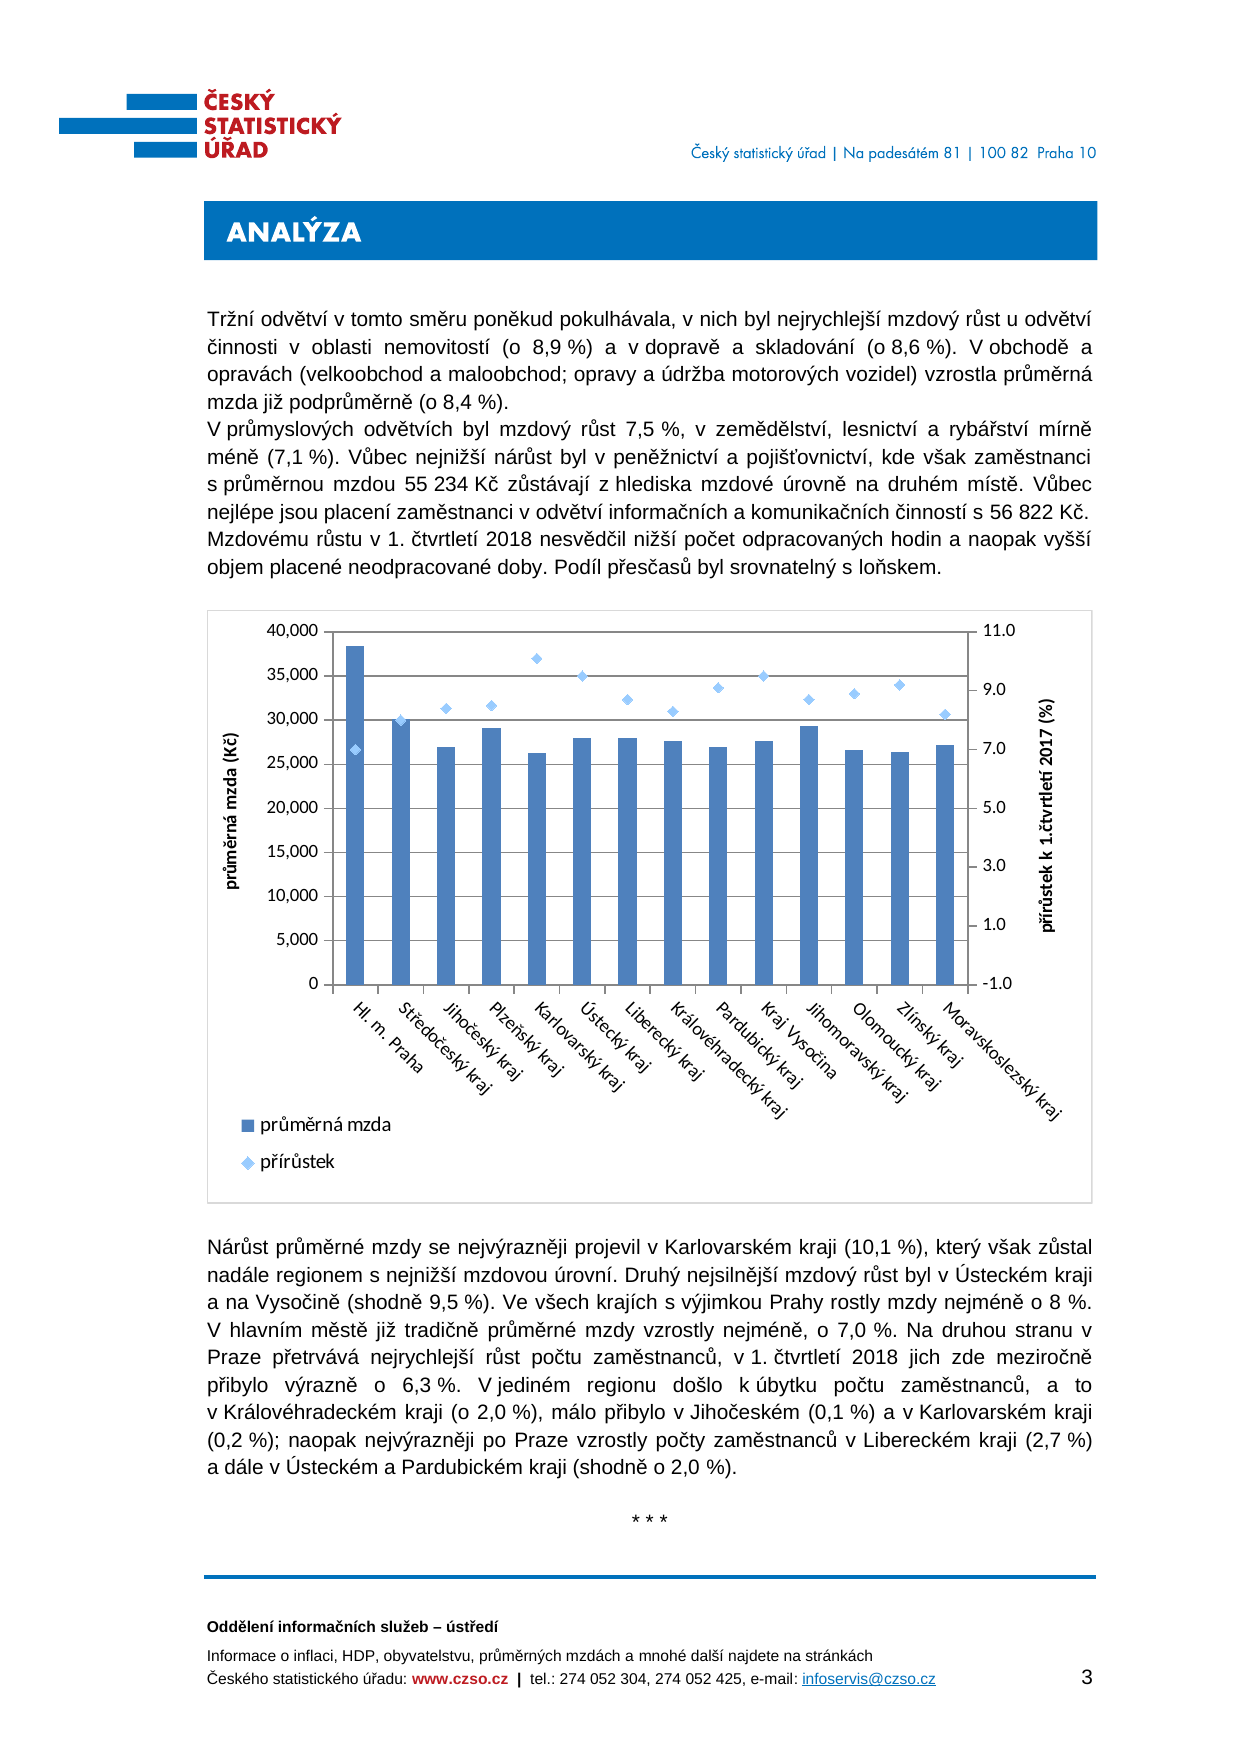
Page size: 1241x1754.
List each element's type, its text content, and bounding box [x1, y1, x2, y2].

text Tržní odvětví v tomto směru poněkud pokulhávala, v nich byl nejrychlejší mzdový růst u odvětví činnosti v oblasti nemovitostí (o 8,9 %) a v dopravě a skladování (o 8,6 %). V obchodě a opravách (velkoobchod a maloobchod; opravy a údržba motorových vozidel) vzrostla průměrná mzda již podprůměrně (o 8,4 %). [207, 307, 1092, 413]
text * * * [207, 1510, 1092, 1534]
text Nárůst průměrné mzdy se nejvýrazněji projevil v Karlovarském kraji (10,1 %), který však zůstal nadále regionem s nejnižší mzdovou úrovní. Druhý nejsilnější mzdový růst byl v Ústeckém kraji a na Vysočině (shodně 9,5 %). Ve všech krajích s výjimkou Prahy rostly mzdy nejméně o 8 %. V hlavním městě již tradičně průměrné mzdy vzrostly nejméně, o 7,0 %. Na druhou stranu v Praze přetrvává nejrychlejší růst počtu zaměstnanců, v 1. čtvrtletí 2018 jich zde meziročně přibylo výrazně o 6,3 %. V jediném regionu došlo k úbytku počtu zaměstnanců, a to v Královéhradeckém kraji (o 2,0 %), málo přibylo v Jihočeském (0,1 %) a v Karlovarském kraji (0,2 %); naopak nejvýrazněji po Praze vzrostly počty zaměstnanců v Libereckém kraji (2,7 %) a dále v Ústeckém a Pardubickém kraji (shodně o 2,0 %). [207, 1235, 1092, 1479]
text Mzdovému růstu v 1. čtvrtletí 2018 nesvědčil nižší počet odpracovaných hodin a naopak vyšší objem placené neodpracované doby. Podíl přesčasů byl srovnatelný s loňskem. [207, 527, 1092, 578]
text V průmyslových odvětvích byl mzdový růst 7,5 %, v zemědělství, lesnictví a rybářství mírně méně (7,1 %). Vůbec nejnižší nárůst byl v peněžnictví a pojišťovnictví, kde však zaměstnanci s průměrnou mzdou 55 234 Kč zůstávají z hlediska mzdové úrovně na druhém místě. Vůbec nejlépe jsou placení zaměstnanci v odvětví informačních a komunikačních činností s 56 822 Kč. [207, 417, 1092, 523]
